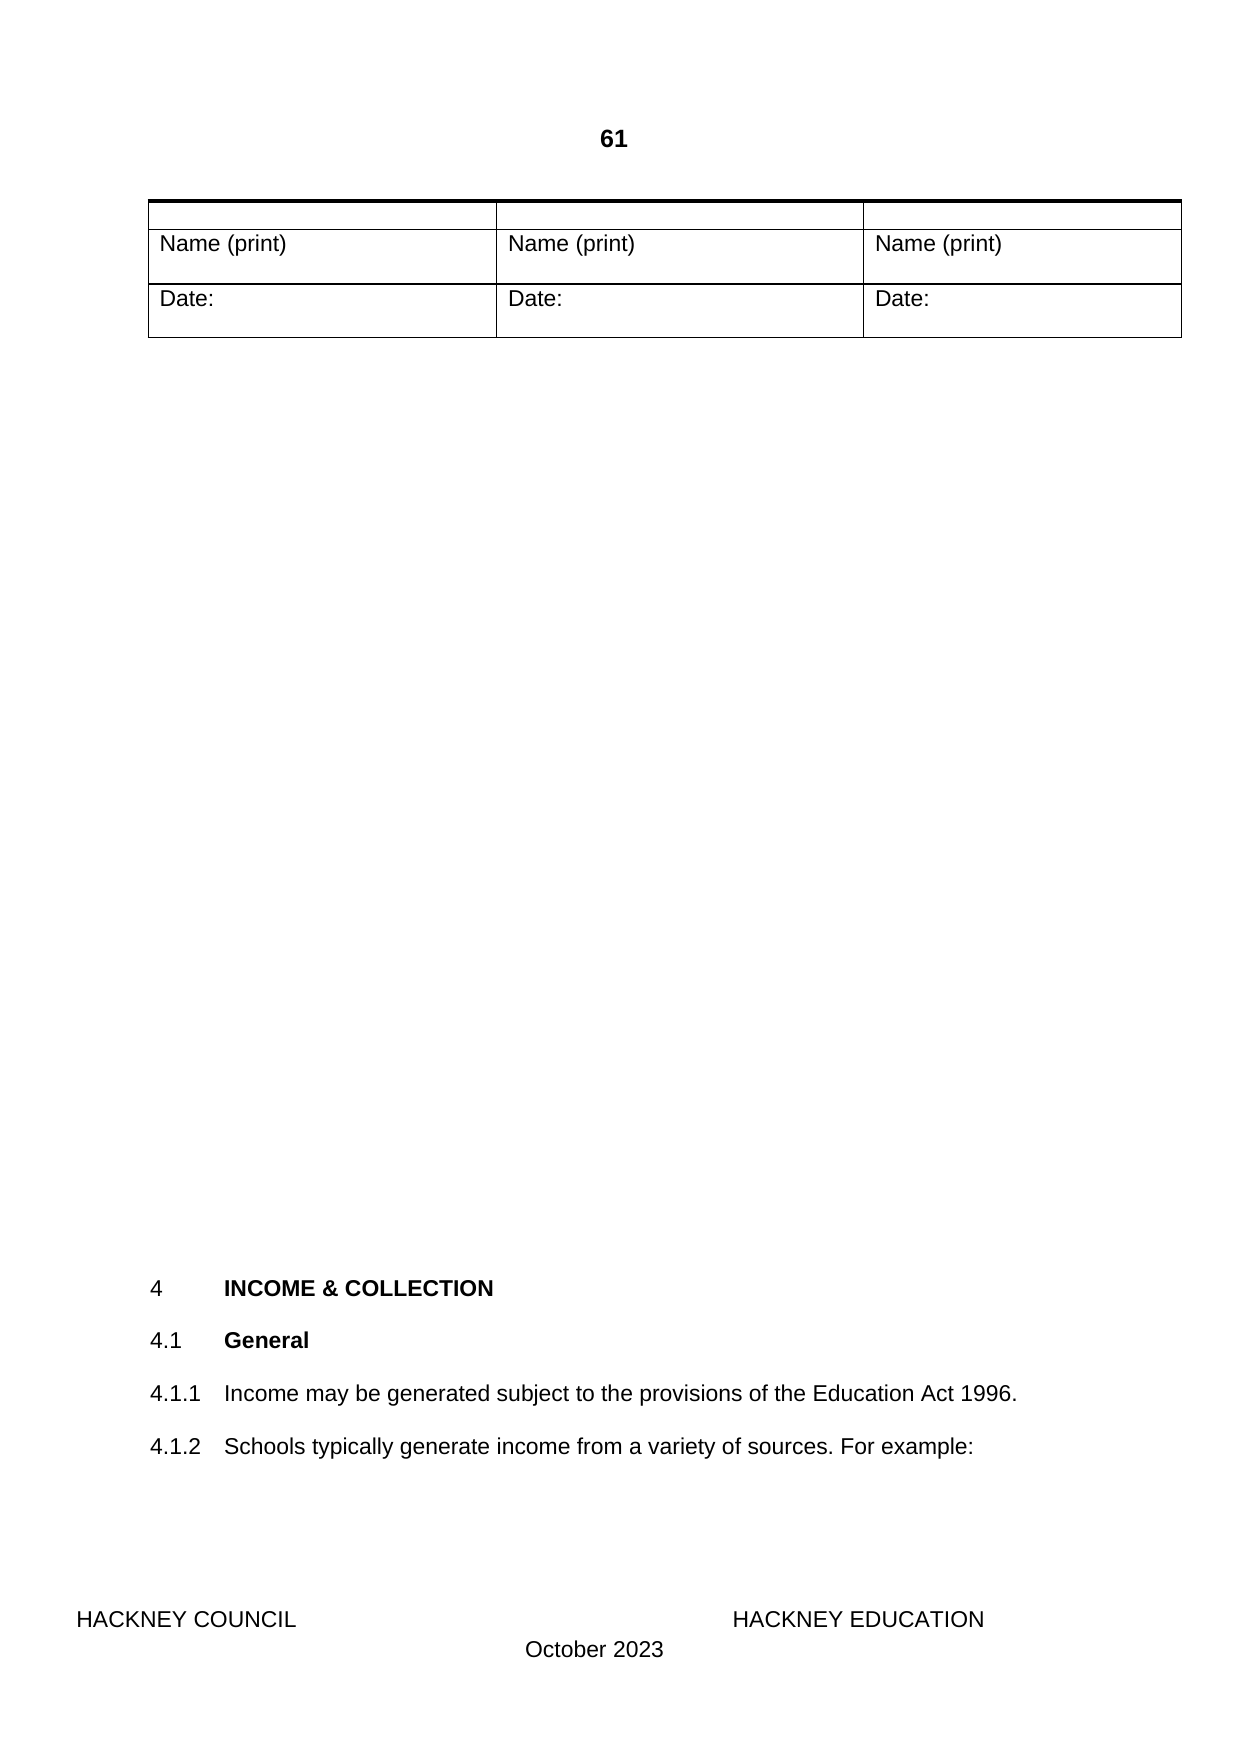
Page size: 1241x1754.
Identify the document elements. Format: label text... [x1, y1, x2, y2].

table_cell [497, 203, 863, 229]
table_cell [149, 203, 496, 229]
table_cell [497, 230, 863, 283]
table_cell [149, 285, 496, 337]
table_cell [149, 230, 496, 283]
text 4.1.1 Income may be generated subject to the provisions of the Education Act 1996. [150, 1380, 1090, 1407]
text 4 INCOME & COLLECTION [150, 1275, 1090, 1301]
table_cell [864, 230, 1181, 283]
text 4.1.2 Schools typically generate income from a variety of sources. For example: [150, 1433, 1090, 1459]
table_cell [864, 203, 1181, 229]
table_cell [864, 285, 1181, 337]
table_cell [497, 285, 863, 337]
text 4.1 General [150, 1327, 1090, 1354]
